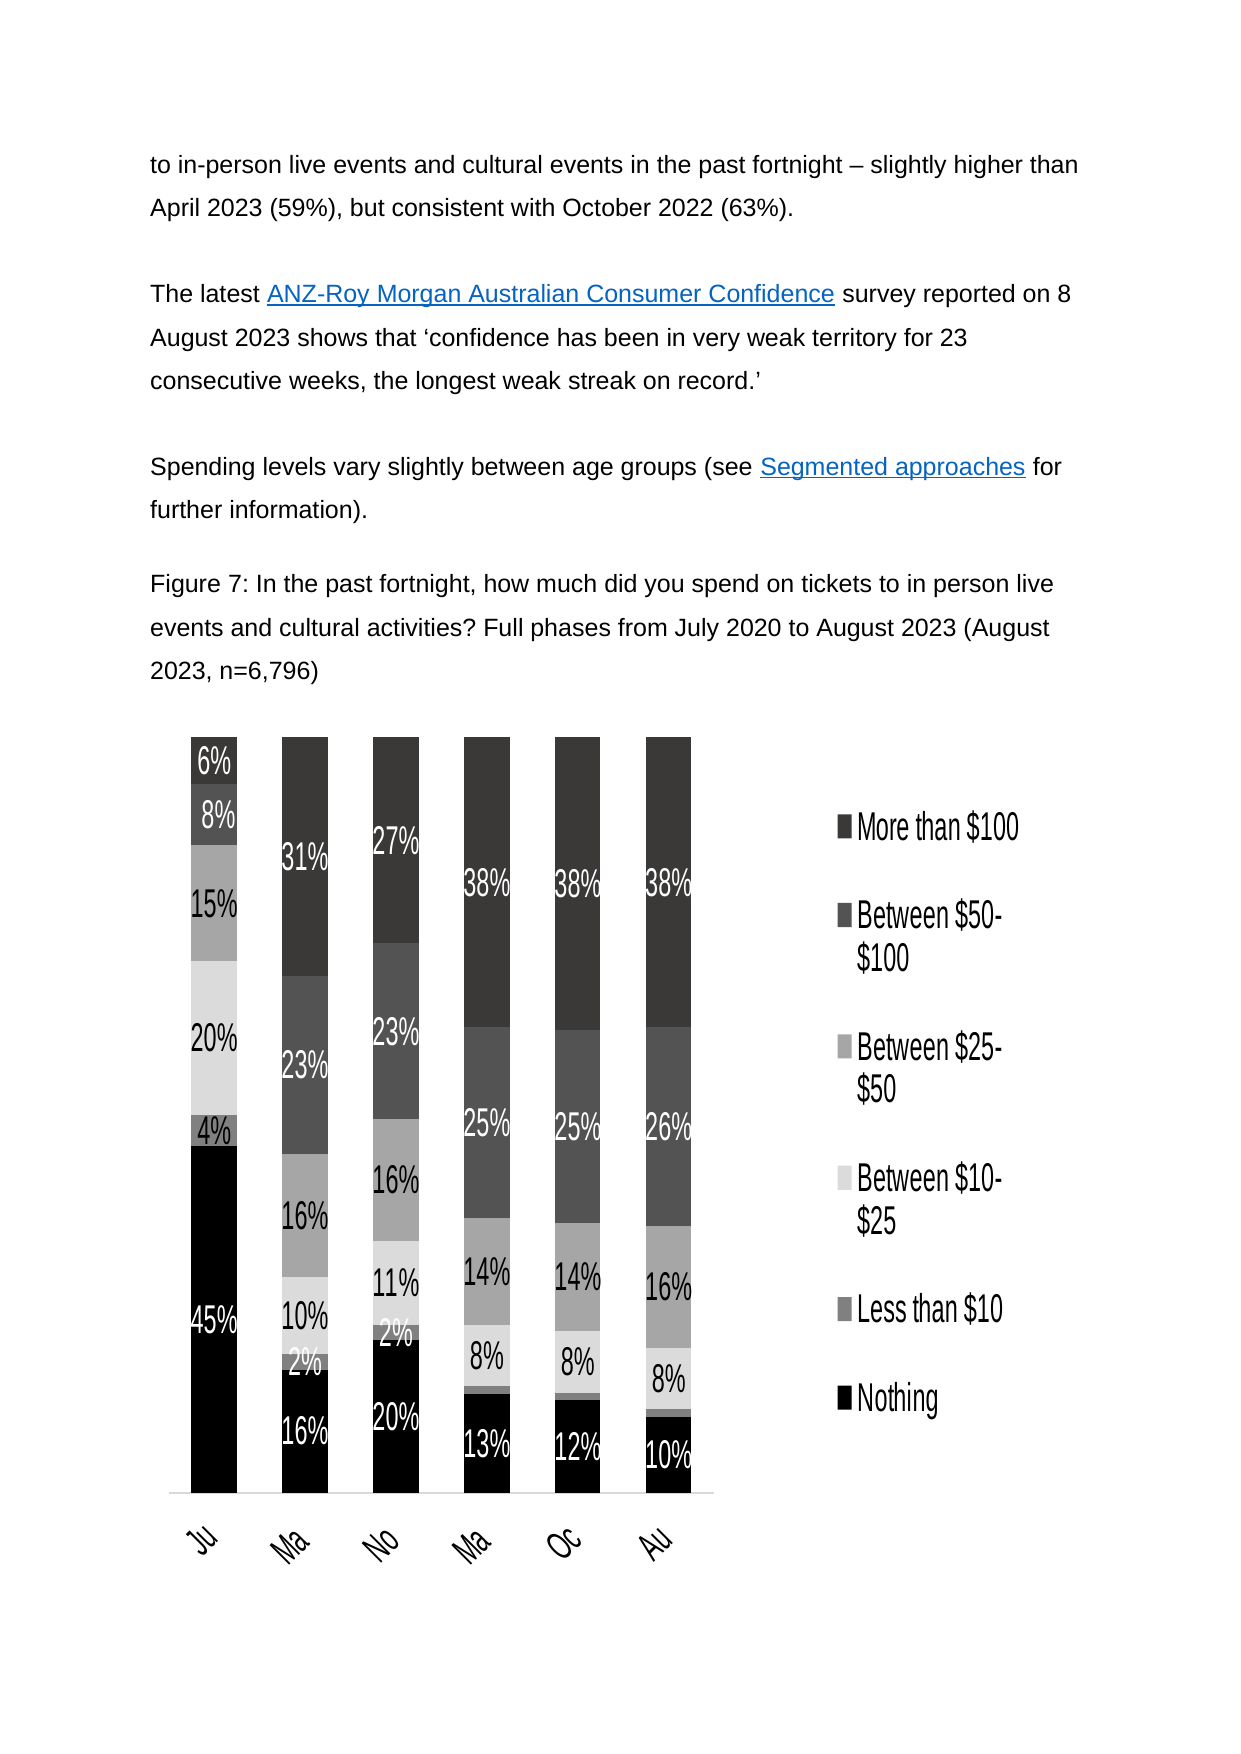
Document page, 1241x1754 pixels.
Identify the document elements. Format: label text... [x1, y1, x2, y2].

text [150, 150, 1090, 222]
text Figure 7: In the past fortnight, how much did you spend on tickets to in person live events and cultural activities? Full phases from July 2020 to August 2023 (August 2023, n=6,796) [150, 569, 1090, 684]
text The latest ANZ-Roy Morgan Australian Consumer Confidence survey reported on 8 August 2023 shows that ‘confidence has been in very weak territory for 23 consecutive weeks, the longest weak streak on record.’ [150, 279, 1090, 394]
text Spending levels vary slightly between age groups (see Segmented approaches for further information). [150, 452, 1090, 524]
